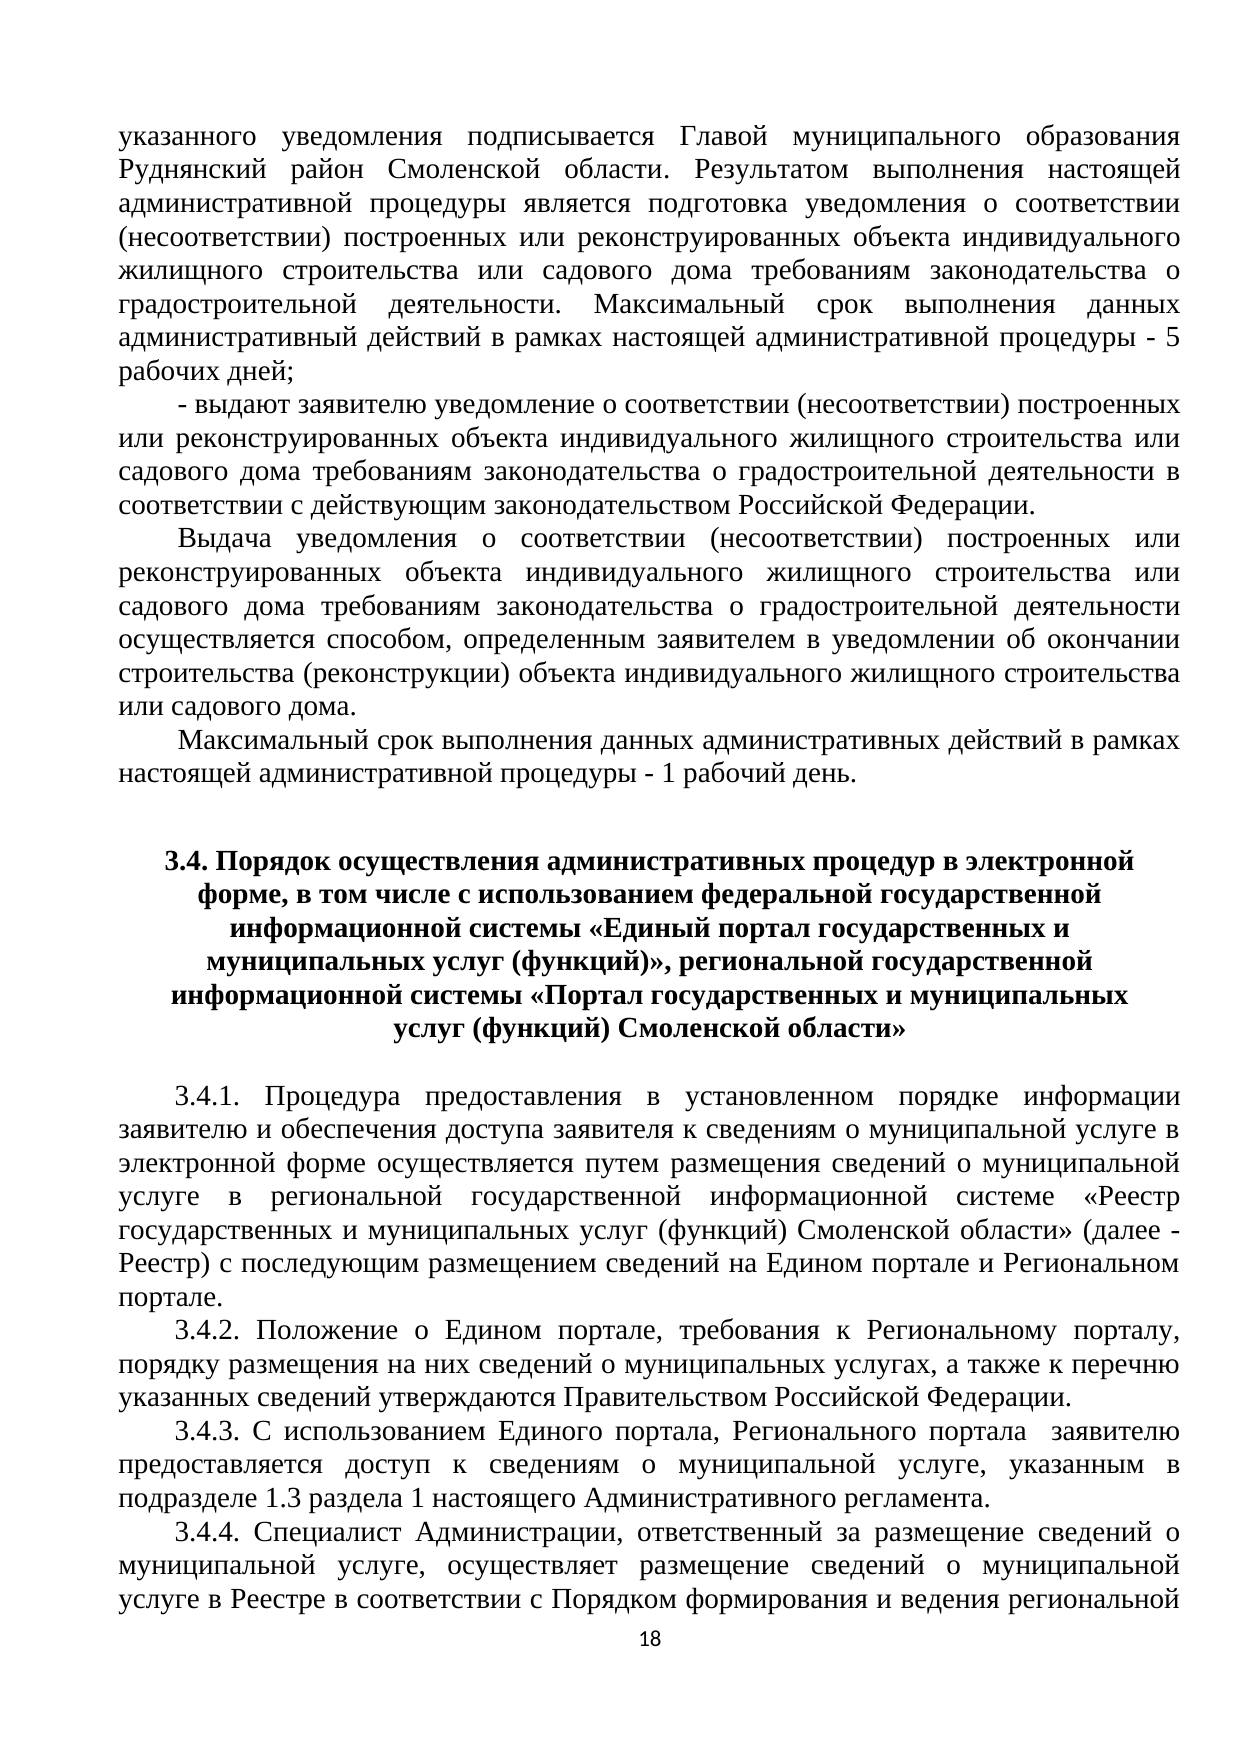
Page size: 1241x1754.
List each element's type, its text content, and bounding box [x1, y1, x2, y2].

text информационной системы «Единый портал государственных и [118, 910, 1181, 943]
text 3.4.3. С использованием Единого портала, Регионального портала заявителю предоставляется доступ к сведениям о муниципальной услуге, указанным в подразделе 1.3 раздела 1 настоящего Административного регламента. [118, 1413, 1181, 1514]
text 3.4.1. Процедура предоставления в установленном порядке информации заявителю и обеспечения доступа заявителя к сведениям о муниципальной услуге в электронной форме осуществляется путем размещения сведений о муниципальной услуге в региональной государственной информационной системе «Реестр государственных и муниципальных услуг (функций) Смоленской области» (далее - Реестр) с последующим размещением сведений на Едином портале и Региональном портале. [118, 1078, 1181, 1312]
text информационной системы «Портал государственных и муниципальных [118, 977, 1181, 1011]
text Максимальный срок выполнения данных административных действий в рамках настоящей административной процедуры - 1 рабочий день. [118, 722, 1181, 789]
text 3.4. Порядок осуществления административных процедур в электронной [118, 843, 1181, 876]
text 3.4.2. Положение о Едином портале, требования к Региональному порталу, порядку размещения на них сведений о муниципальных услугах, а также к перечню указанных сведений утверждаются Правительством Российской Федерации. [118, 1312, 1181, 1413]
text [118, 1514, 1181, 1614]
text Выдача уведомления о соответствии (несоответствии) построенных или реконструированных объекта индивидуального жилищного строительства или садового дома требованиям законодательства о градостроительной деятельности осуществляется способом, определенным заявителем в уведомлении об окончании строительства (реконструкции) объекта индивидуального жилищного строительства или садового дома. [118, 521, 1181, 722]
text муниципальных услуг (функций)», региональной государственной [118, 943, 1181, 977]
text - выдают заявителю уведомление о соответствии (несоответствии) построенных или реконструированных объекта индивидуального жилищного строительства или садового дома требованиям законодательства о градостроительной деятельности в соответствии с действующим законодательством Российской Федерации. [118, 386, 1181, 521]
text форме, в том числе с использованием федеральной государственной [118, 876, 1181, 910]
text услуг (функций) Смоленской области» [118, 1011, 1181, 1044]
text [118, 118, 1181, 386]
